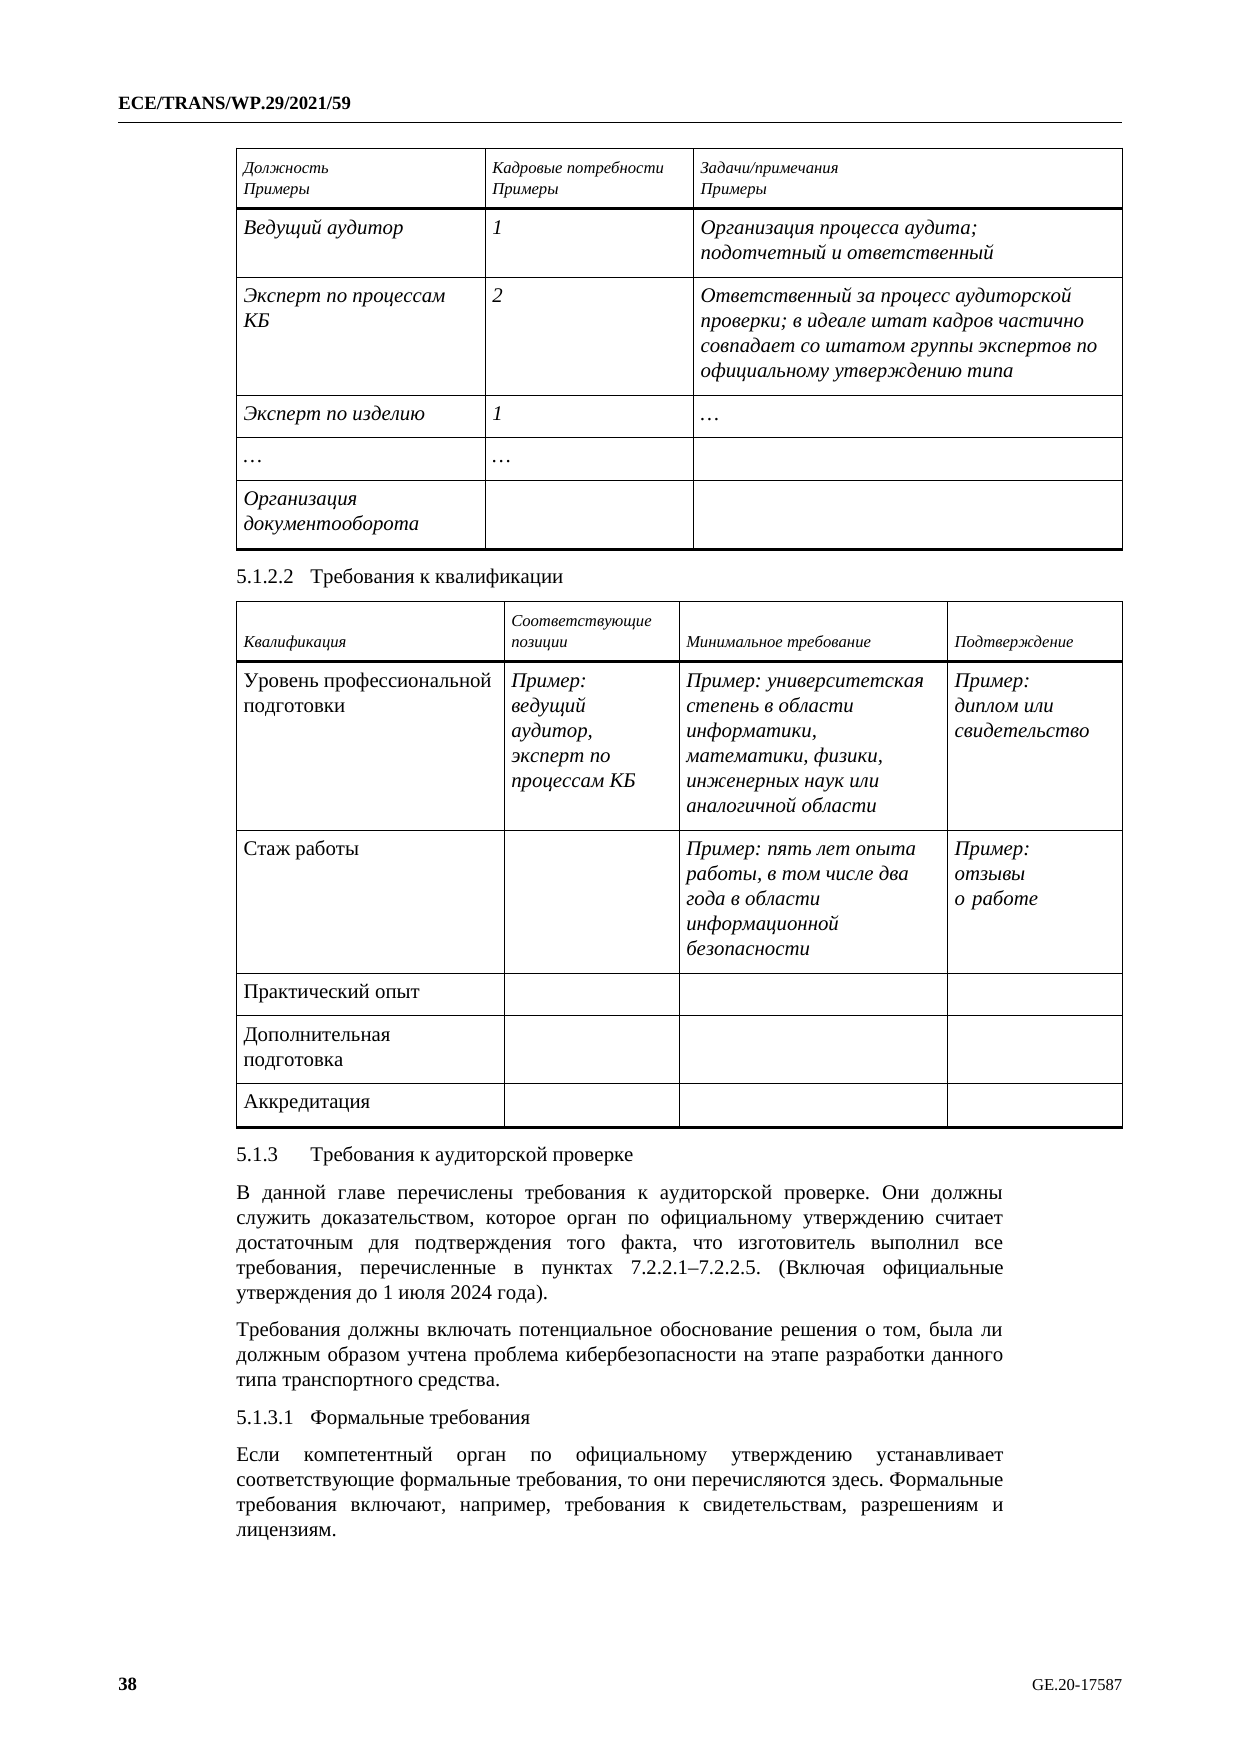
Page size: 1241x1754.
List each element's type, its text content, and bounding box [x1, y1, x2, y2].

table_cell [505, 974, 679, 1015]
table_header Квалификация [237, 602, 504, 660]
table_cell [694, 438, 1122, 480]
table_cell 1 [486, 396, 693, 437]
table_cell Организация процесса аудита; подотчетный и ответственный [694, 210, 1122, 277]
table_cell 2 [486, 278, 693, 394]
table_cell Ведущий аудитор [237, 210, 485, 277]
table_cell Практический опыт [237, 974, 504, 1015]
table_cell [680, 1084, 947, 1126]
table_header Минимальное требование [680, 602, 947, 660]
table_cell Стаж работы [237, 831, 504, 973]
text В данной главе перечислены требования к аудиторской проверке. Они должны служить доказательством, которое орган по официальному утверждению считает достаточным для подтверждения того факта, что изготовитель выполнил все требования, перечисленные в пунктах 7.2.2.1–7.2.2.5. (Включая официальные утверждения до 1 июля 2024 года). [236, 1179, 1004, 1304]
table_cell Эксперт по процессам КБ [237, 278, 485, 394]
table_cell [505, 831, 679, 973]
text Требования должны включать потенциальное обоснование решения о том, была ли должным образом учтена проблема кибербезопасности на этапе разработки данного типа транспортного средства. [236, 1316, 1004, 1391]
table_cell [694, 481, 1122, 548]
table_cell Уровень профессиональной подготовки [237, 663, 504, 830]
table_cell [680, 1016, 947, 1083]
table_cell Пример: пять лет опыта работы, в том числе два года в области информационной безопасности [680, 831, 947, 973]
table_cell Пример: ведущий аудитор, эксперт по процессам КБ [505, 663, 679, 830]
table_cell … [486, 438, 693, 480]
table_cell [505, 1016, 679, 1083]
table_cell 1 [486, 210, 693, 277]
table_cell Пример: диплом или свидетельство [948, 663, 1122, 830]
table_cell [948, 1016, 1122, 1083]
table_cell Дополнительная подготовка [237, 1016, 504, 1083]
table_cell Пример: университетская степень в области информатики, математики, физики, инженерных наук или аналогичной области [680, 663, 947, 830]
text 5.1.3 Требования к аудиторской проверке [236, 1141, 1004, 1166]
text Если компетентный орган по официальному утверждению устанавливает соответствующие формальные требования, то они перечисляются здесь. Формальные требования включают, например, требования к свидетельствам, разрешениям и лицензиям. [236, 1441, 1004, 1541]
table_cell Организация документооборота [237, 481, 485, 548]
table_cell [948, 1084, 1122, 1126]
table_cell Аккредитация [237, 1084, 504, 1126]
table_header Подтверждение [948, 602, 1122, 660]
table_cell Пример: отзывы о работе [948, 831, 1122, 973]
table_cell [505, 1084, 679, 1126]
table_cell Эксперт по изделию [237, 396, 485, 437]
table_cell [680, 974, 947, 1015]
table_header Соответствующие позиции [505, 602, 679, 660]
table_cell … [694, 396, 1122, 437]
table_header Кадровые потребности Примеры [486, 149, 693, 207]
table_cell Ответственный за процесс аудиторской проверки; в идеале штат кадров частично совпадает со штатом группы экспертов по официальному утверждению типа [694, 278, 1122, 394]
table_header Должность Примеры [237, 149, 485, 207]
text 5.1.3.1 Формальные требования [236, 1404, 1004, 1429]
table_header Задачи/примечания Примеры [694, 149, 1122, 207]
text 5.1.2.2 Требования к квалификации [236, 563, 1004, 588]
table_cell [948, 974, 1122, 1015]
table_cell … [237, 438, 485, 480]
table_cell [486, 481, 693, 548]
